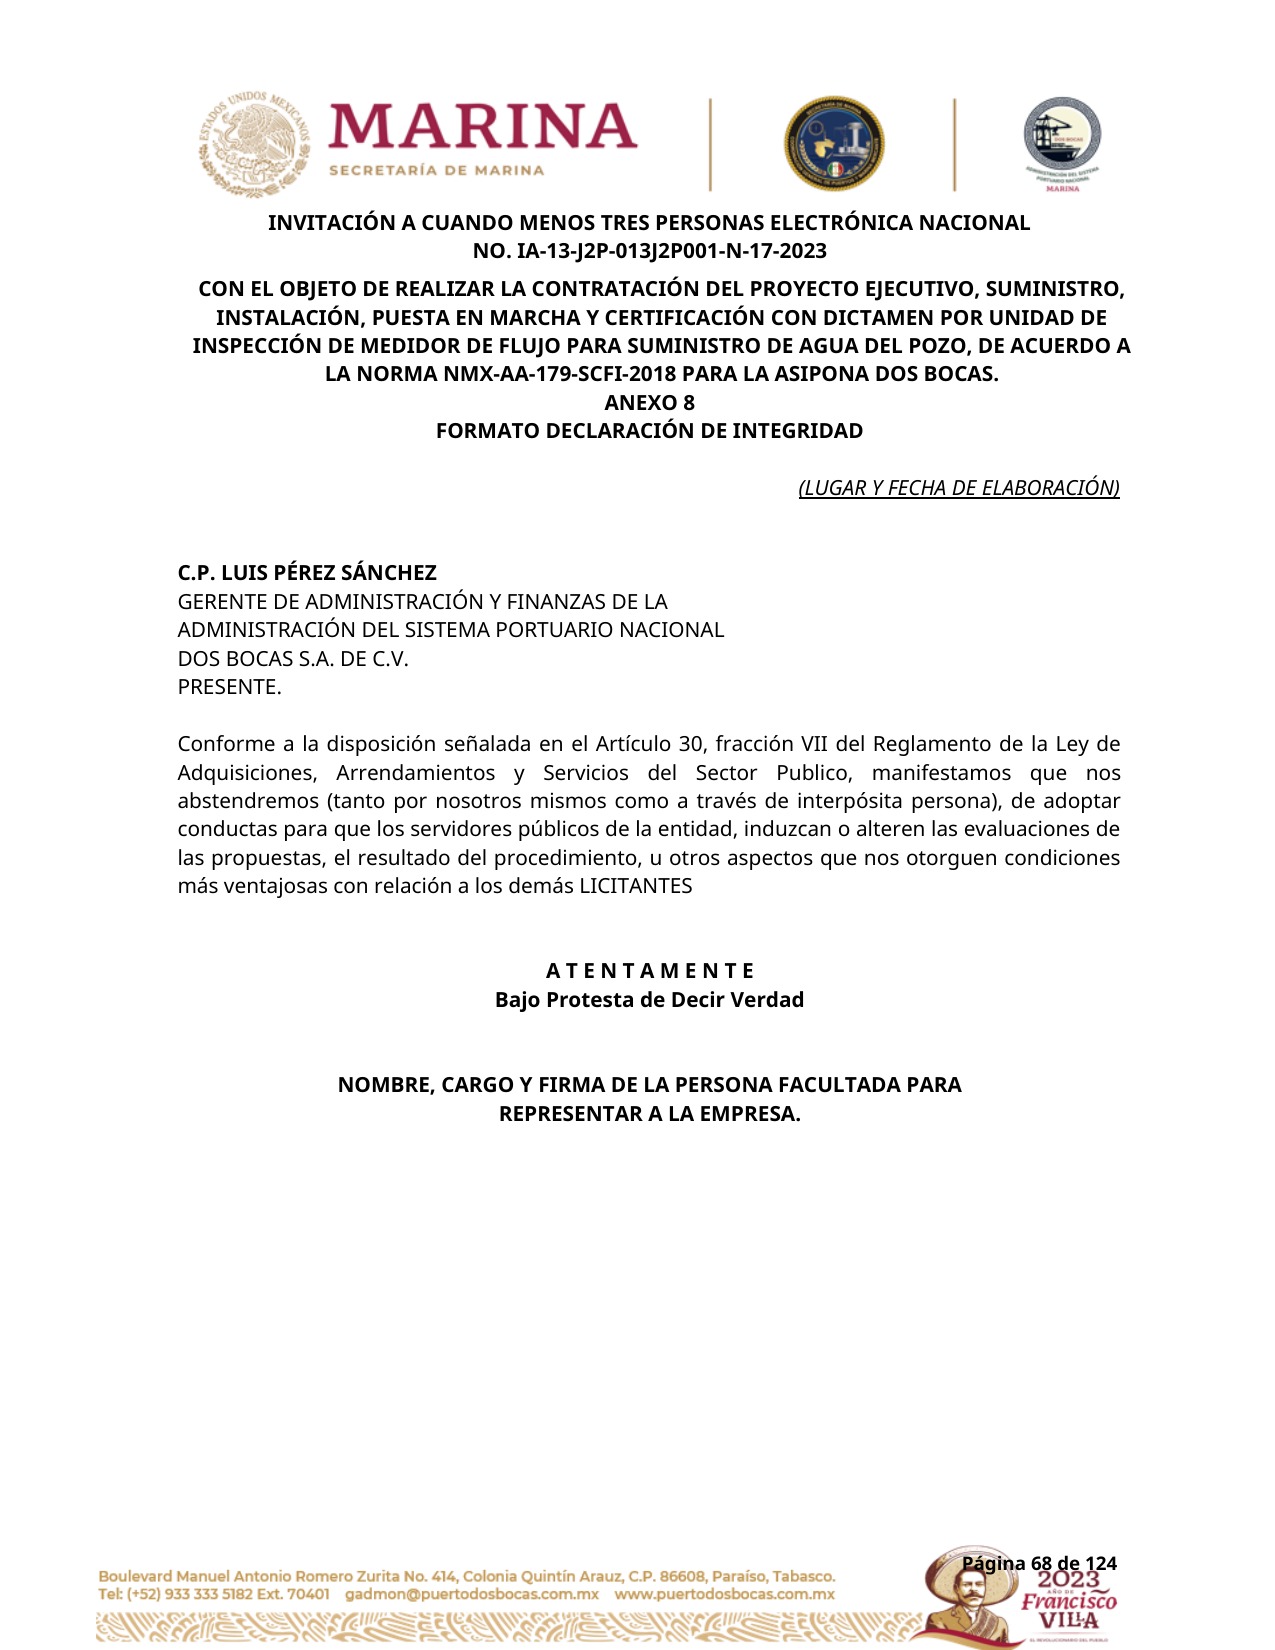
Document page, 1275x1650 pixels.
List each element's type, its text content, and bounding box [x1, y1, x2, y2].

text ANEXO 8 [177, 388, 1122, 416]
picture [88, 1544, 1124, 1650]
text NOMBRE, CARGO Y FIRMA DE LA PERSONA FACULTADA PARA [177, 1070, 1122, 1099]
text GERENTE DE ADMINISTRACIÓN Y FINANZAS DE LA [177, 587, 1122, 615]
text A T E N T A M E N T E [177, 957, 1122, 985]
text FORMATO DECLARACIÓN DE INTEGRIDAD [177, 416, 1122, 445]
text PRESENTE. [177, 672, 1122, 701]
text DOS BOCAS S.A. DE C.V. [177, 644, 1122, 672]
text ADMINISTRACIÓN DEL SISTEMA PORTUARIO NACIONAL [177, 615, 1122, 644]
text (LUGAR Y FECHA DE ELABORACIÓN) [177, 473, 1122, 502]
picture [189, 73, 1110, 209]
text C.P. LUIS PÉREZ SÁNCHEZ [177, 558, 1122, 587]
text Bajo Protesta de Decir Verdad [177, 985, 1122, 1013]
text REPRESENTAR A LA EMPRESA. [177, 1099, 1122, 1127]
text Conforme a la disposición señalada en el Artículo 30, fracción VII del Reglamento de la Ley de Adquisiciones, Arrendamientos y Servicios del Sector Publico, manifestamos que nos abstendremos (tanto por nosotros mismos como a través de interpósita persona), de adoptar conductas para que los servidores públicos de la entidad, induzcan o alteren las evaluaciones de las propuestas, el resultado del procedimiento, u otros aspectos que nos otorguen condiciones más ventajosas con relación a los demás LICITANTES [177, 729, 1122, 900]
